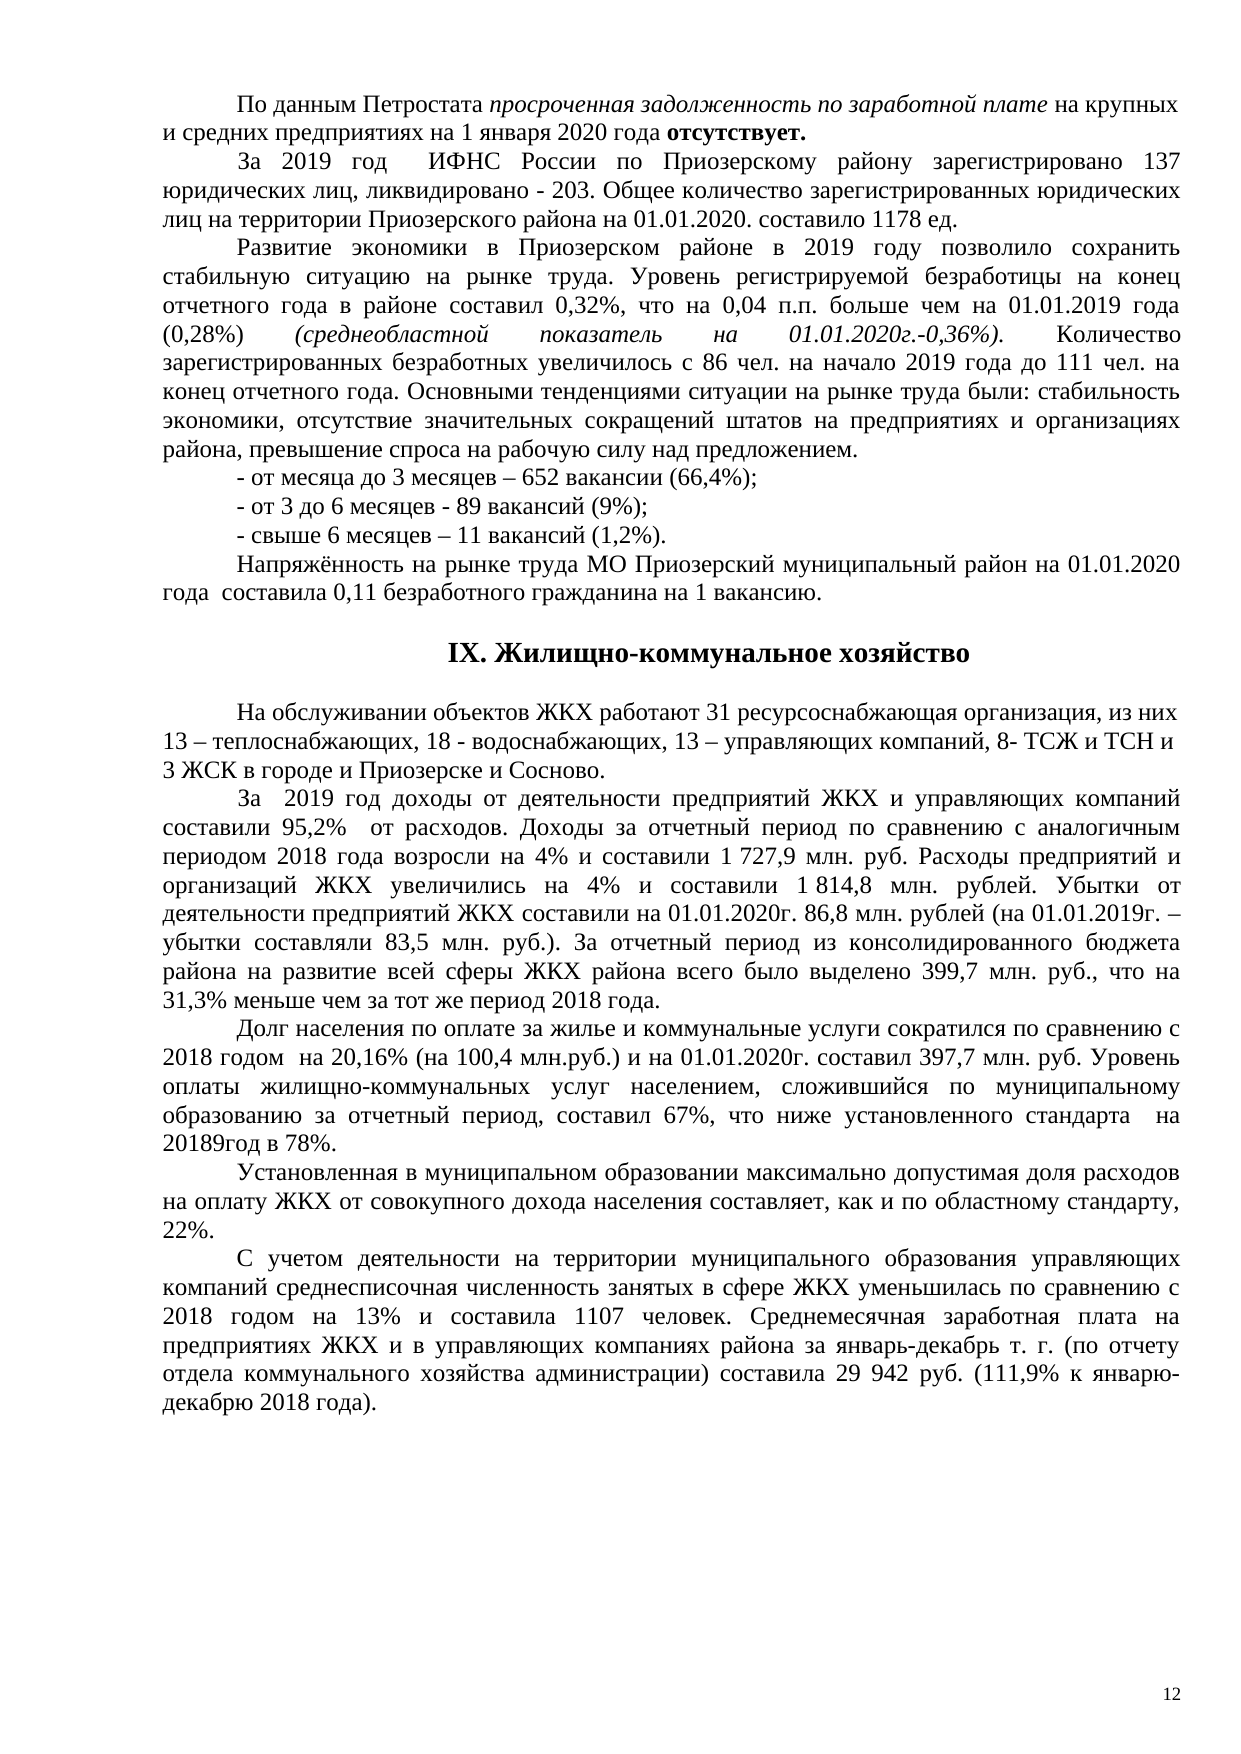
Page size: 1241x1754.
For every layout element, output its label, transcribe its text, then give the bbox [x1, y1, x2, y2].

text На обслуживании объектов ЖКХ работают 31 ресурсоснабжающая организация, из них 13 – теплоснабжающих, 18 - водоснабжающих, 13 – управляющих компаний, 8- ТСЖ и ТСН и 3 ЖСК в городе и Приозерске и Сосново. [162, 697, 1181, 783]
text Установленная в муниципальном образовании максимально допустимая доля расходов на оплату ЖКХ от совокупного дохода населения составляет, как и по областному стандарту, 22%. [162, 1157, 1181, 1243]
text Развитие экономики в Приозерском районе в 2019 году позволило сохранить стабильную ситуацию на рынке труда. Уровень регистрируемой безработицы на конец отчетного года в районе составил 0,32%, что на 0,04 п.п. больше чем на 01.01.2019 года (0,28%) (среднеобластной показатель на 01.01.2020г.-0,36%). Количество зарегистрированных безработных увеличилось с 86 чел. на начало 2019 года до 111 чел. на конец отчетного года. Основными тенденциями ситуации на рынке труда были: стабильность экономики, отсутствие значительных сокращений штатов на предприятиях и организациях района, превышение спроса на рабочую силу над предложением. [162, 232, 1181, 462]
text За 2019 год ИФНС России по Приозерскому району зарегистрировано 137 юридических лиц, ликвидировано - 203. Общее количество зарегистрированных юридических лиц на территории Приозерского района на 01.01.2020. составило 1178 ед. [162, 146, 1181, 232]
text - от месяца до 3 месяцев – 652 вакансии (66,4%); [162, 462, 1181, 491]
text По данным Петростата просроченная задолженность по заработной плате на крупных и средних предприятиях на 1 января 2020 года отсутствует. [162, 89, 1178, 146]
text За 2019 год доходы от деятельности предприятий ЖКХ и управляющих компаний составили 95,2% от расходов. Доходы за отчетный период по сравнению с аналогичным периодом 2018 года возросли на 4% и составили 1 727,9 млн. руб. Расходы предприятий и организаций ЖКХ увеличились на 4% и составили 1 814,8 млн. рублей. Убытки от деятельности предприятий ЖКХ составили на 01.01.2020г. 86,8 млн. рублей (на 01.01.2019г. – убытки составляли 83,5 млн. руб.). За отчетный период из консолидированного бюджета района на развитие всей сферы ЖКХ района всего было выделено 399,7 млн. руб., что на 31,3% меньше чем за тот же период 2018 года. [162, 783, 1181, 1013]
text С учетом деятельности на территории муниципального образования управляющих компаний среднесписочная численность занятых в сфере ЖКХ уменьшилась по сравнению с 2018 годом на 13% и составила 1107 человек. Среднемесячная заработная плата на предприятиях ЖКХ и в управляющих компаниях района за январь-декабрь т. г. (по отчету отдела коммунального хозяйства администрации) составила 29 942 руб. (111,9% к январю-декабрю 2018 года). [162, 1243, 1181, 1416]
text IX. Жилищно-коммунальное хозяйство [162, 635, 1181, 668]
text Долг населения по оплате за жилье и коммунальные услуги сократился по сравнению с 2018 годом на 20,16% (на 100,4 млн.руб.) и на 01.01.2020г. составил 397,7 млн. руб. Уровень оплаты жилищно-коммунальных услуг населением, сложившийся по муниципальному образованию за отчетный период, составил 67%, что ниже установленного стандарта на 20189год в 78%. [162, 1013, 1181, 1157]
text - свыше 6 месяцев – 11 вакансий (1,2%). [162, 520, 1181, 549]
text - от 3 до 6 месяцев - 89 вакансий (9%); [162, 491, 1181, 520]
text Напряжённость на рынке труда МО Приозерский муниципальный район на 01.01.2020 года составила 0,11 безработного гражданина на 1 вакансию. [162, 549, 1181, 606]
